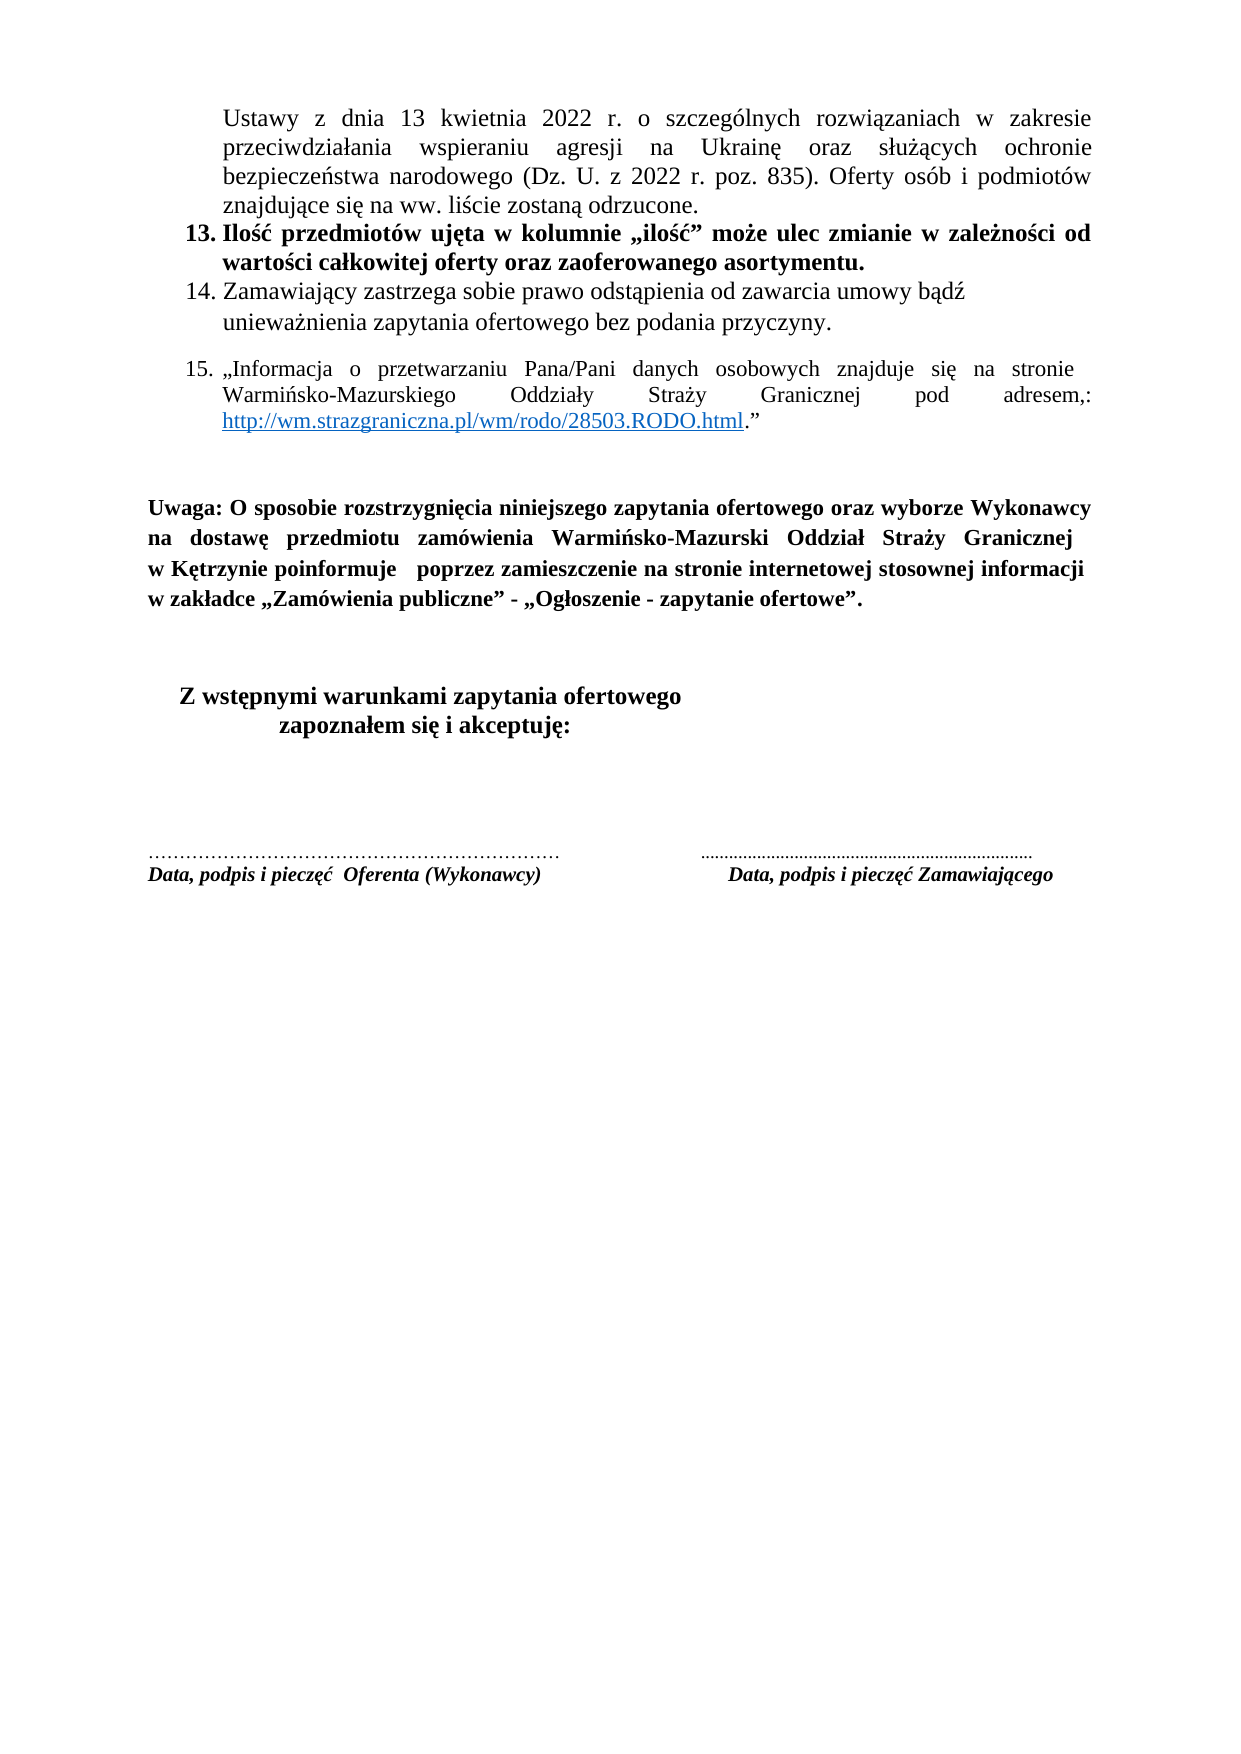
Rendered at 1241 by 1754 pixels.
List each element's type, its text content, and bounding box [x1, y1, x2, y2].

list Ilość przedmiotów ujęta w kolumnie „ilość” może ulec zmianie w zależności od wartości całkowitej oferty oraz zaoferowanego asortymentu. [185, 218, 1092, 276]
text Uwaga: O sposobie rozstrzygnięcia niniejszego zapytania ofertowego oraz wyborze Wykonawcy na dostawę przedmiotu zamówienia Warmińsko-Mazurski Oddział Straży Granicznej w Kętrzynie poinformuje poprzez zamieszczenie na stronie internetowej stosownej informacji w zakładce „Zamówienia publiczne” - „Ogłoszenie - zapytanie ofertowe”. [148, 494, 1092, 611]
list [185, 103, 1092, 218]
list Zamawiający zastrzega sobie prawo odstąpienia od zawarcia umowy bądź unieważnienia zapytania ofertowego bez podania przyczyny. [185, 276, 1092, 336]
text Z wstępnymi warunkami zapytania ofertowego [148, 681, 1092, 710]
text Data, podpis i pieczęć Oferenta (Wykonawcy) Data, podpis i pieczęć Zamawiającego [148, 862, 1092, 886]
text ………………………………………………………… ....................................................................... [148, 841, 1092, 862]
list „Informacja o przetwarzaniu Pana/Pani danych osobowych znajduje się na stronie Warmińsko-Mazurskiego Oddziały Straży Granicznej pod adresem,: http://wm.strazgraniczna.pl/wm/rodo/28503.RODO.html.” [185, 355, 1092, 434]
text zapoznałem się i akceptuję: [148, 710, 1092, 738]
